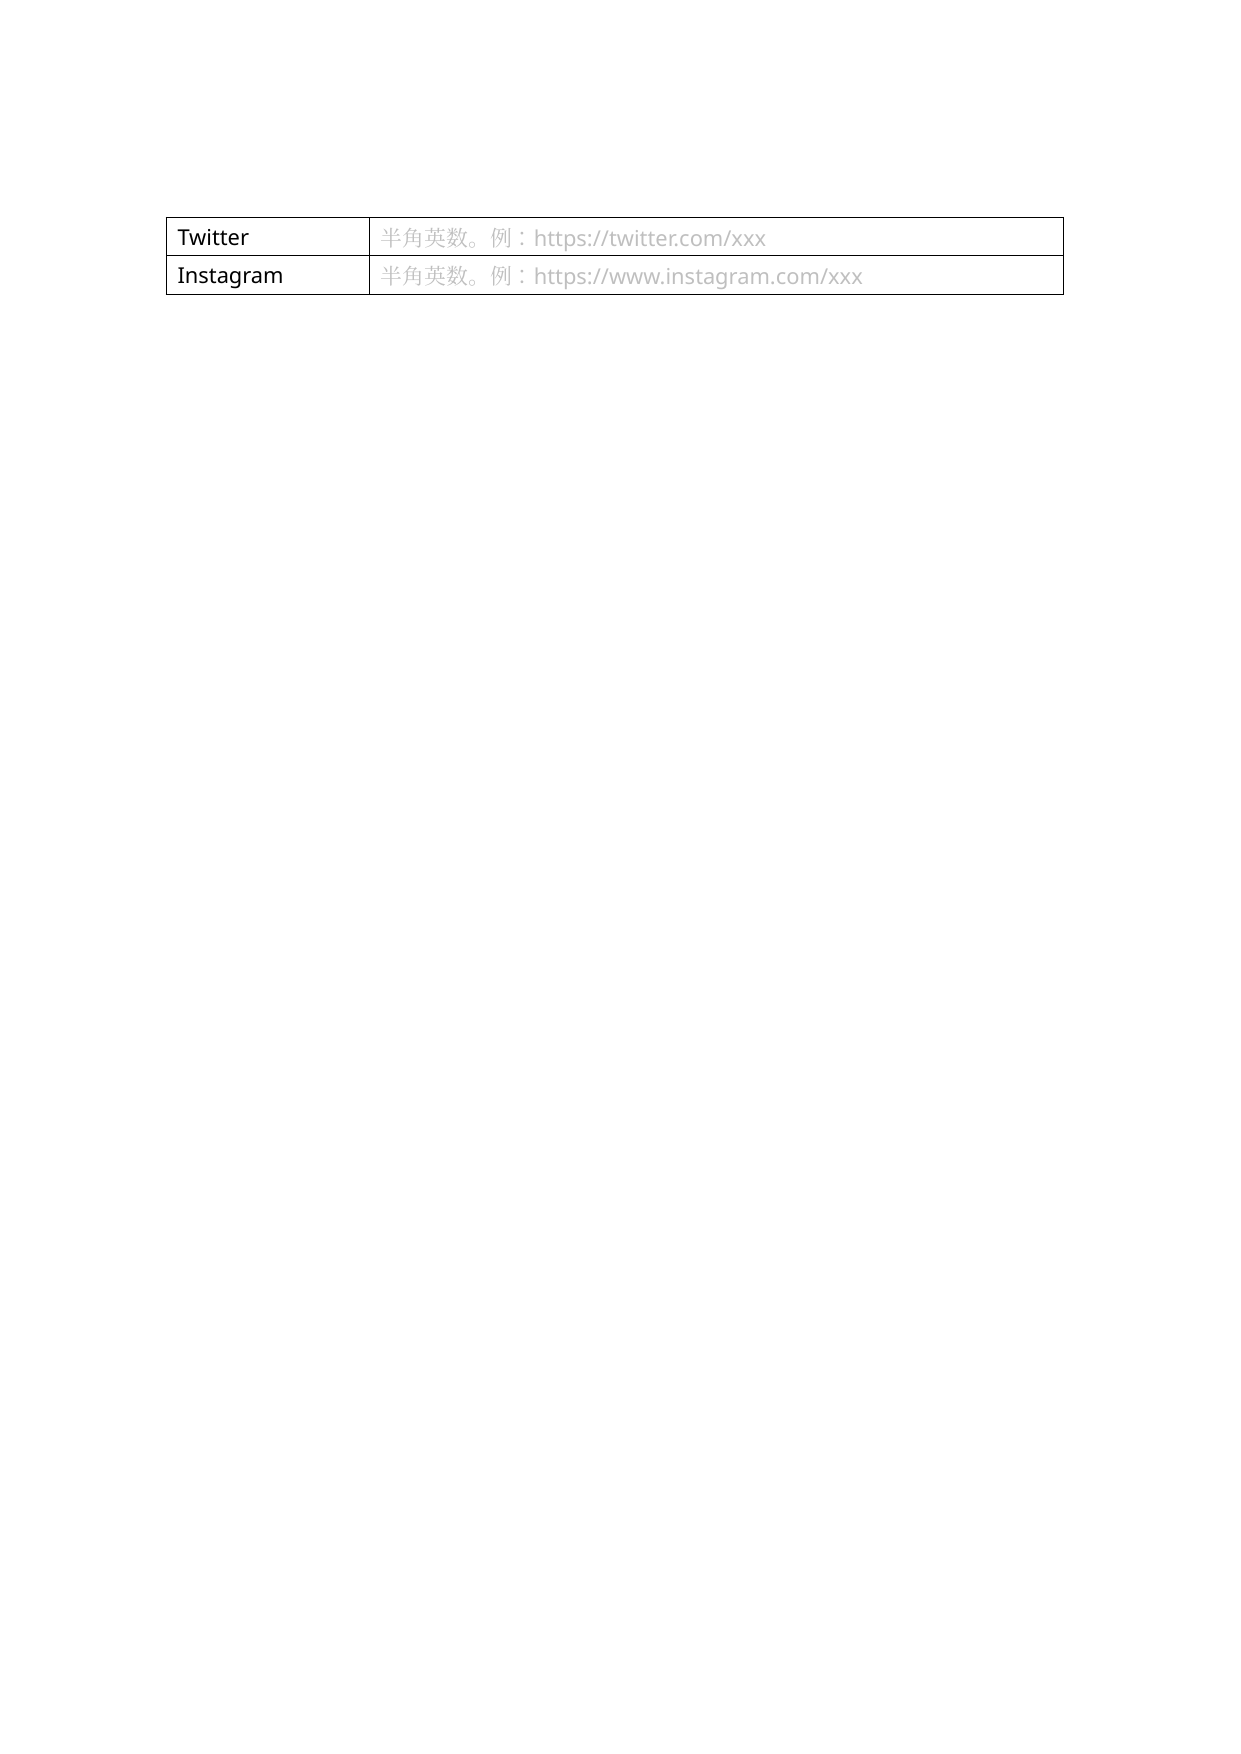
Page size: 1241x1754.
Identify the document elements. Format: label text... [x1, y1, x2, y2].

table_cell Twitter [167, 218, 369, 255]
table_cell Instagram [167, 256, 369, 294]
table_cell 半角英数。例：https://www.instagram.com/xxx [370, 256, 1063, 294]
table_cell 半角英数。例：https://twitter.com/xxx [370, 218, 1063, 255]
